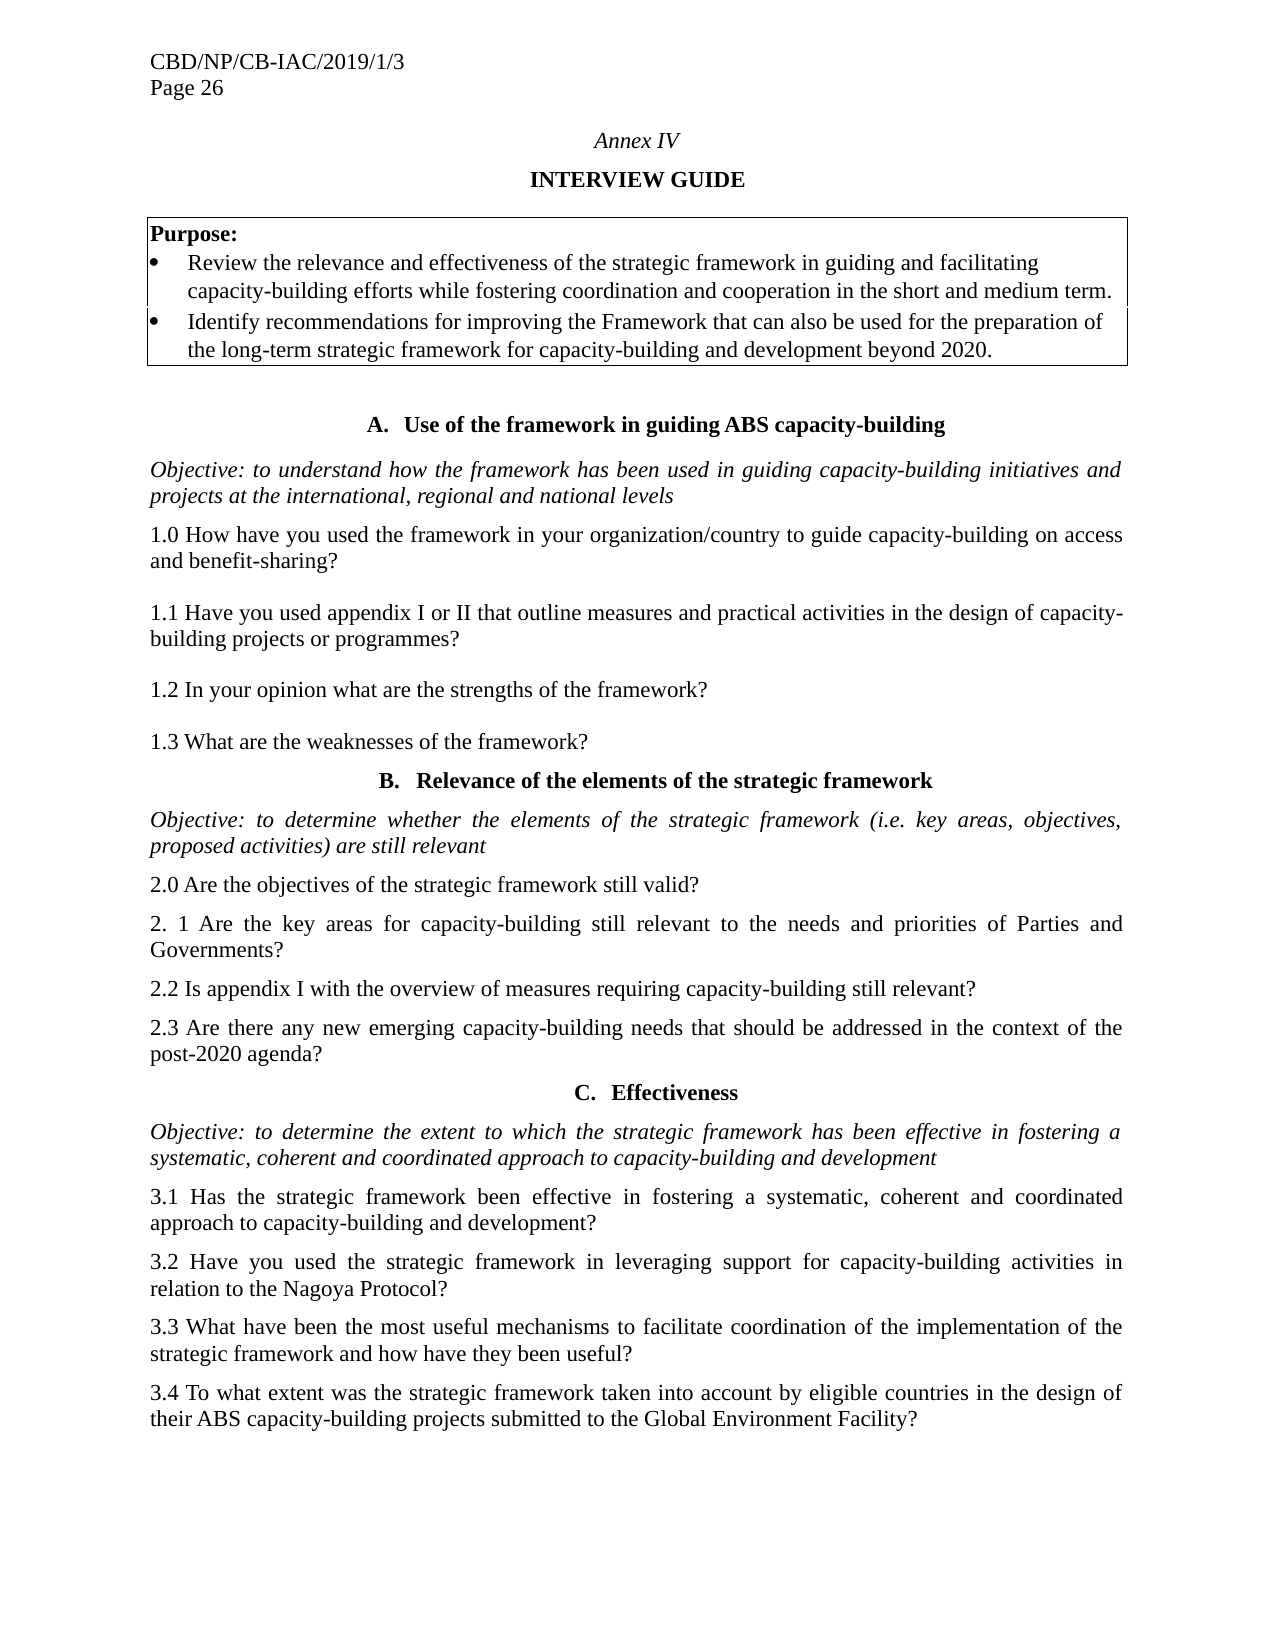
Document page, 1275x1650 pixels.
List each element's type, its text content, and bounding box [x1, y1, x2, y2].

text 2.2 Is appendix I with the overview of measures requiring capacity-building still relevant? [150, 975, 1125, 1001]
text 3.3 What have been the most useful mechanisms to facilitate coordination of the implementation of the strategic framework and how have they been useful? [150, 1313, 1125, 1366]
text 1.2 In your opinion what are the strengths of the framework? [150, 677, 1125, 703]
text Objective: to understand how the framework has been used in guiding capacity-building initiatives and projects at the international, regional and national levels [150, 456, 1125, 509]
subtitle Interview guide [150, 166, 1125, 192]
list Effectiveness [187, 1079, 1125, 1105]
list Use of the framework in guiding ABS capacity-building [187, 411, 1125, 437]
text 2.0 Are the objectives of the strategic framework still valid? [150, 871, 1125, 897]
list Relevance of the elements of the strategic framework [187, 767, 1125, 793]
text Objective: to determine the extent to which the strategic framework has been effective in fostering a systematic, coherent and coordinated approach to capacity-building and development [150, 1118, 1125, 1171]
text 2.3 Are there any new emerging capacity-building needs that should be addressed in the context of the post-2020 agenda? [150, 1014, 1125, 1066]
text 3.2 Have you used the strategic framework in leveraging support for capacity-building activities in relation to the Nagoya Protocol? [150, 1248, 1125, 1301]
text 1.0 How have you used the framework in your organization/country to guide capacity-building on access and benefit-sharing? [150, 521, 1125, 574]
text 2. 1 Are the key areas for capacity-building still relevant to the needs and priorities of Parties and Governments? [150, 910, 1125, 962]
text 3.4 To what extent was the strategic framework taken into account by eligible countries in the design of their ABS capacity-building projects submitted to the Global Environment Facility? [150, 1379, 1125, 1431]
text 1.3 What are the weaknesses of the framework? [150, 728, 1125, 754]
list Review the relevance and effectiveness of the strategic framework in guiding and facilitating capacity-building efforts while fostering coordination and cooperation in the short and medium term. [148, 249, 1127, 306]
list Identify recommendations for improving the Framework that can also be used for the preparation of the long-term strategic framework for capacity-building and development beyond 2020. [148, 308, 1127, 365]
text 3.1 Has the strategic framework been effective in fostering a systematic, coherent and coordinated approach to capacity-building and development? [150, 1183, 1125, 1236]
text Purpose: [148, 218, 1127, 249]
text 1.1 Have you used appendix I or II that outline measures and practical activities in the design of capacity-building projects or programmes? [150, 599, 1125, 652]
text Objective: to determine whether the elements of the strategic framework (i.e. key areas, objectives, proposed activities) are still relevant [150, 806, 1125, 858]
subtitle Annex IV [150, 127, 1125, 153]
